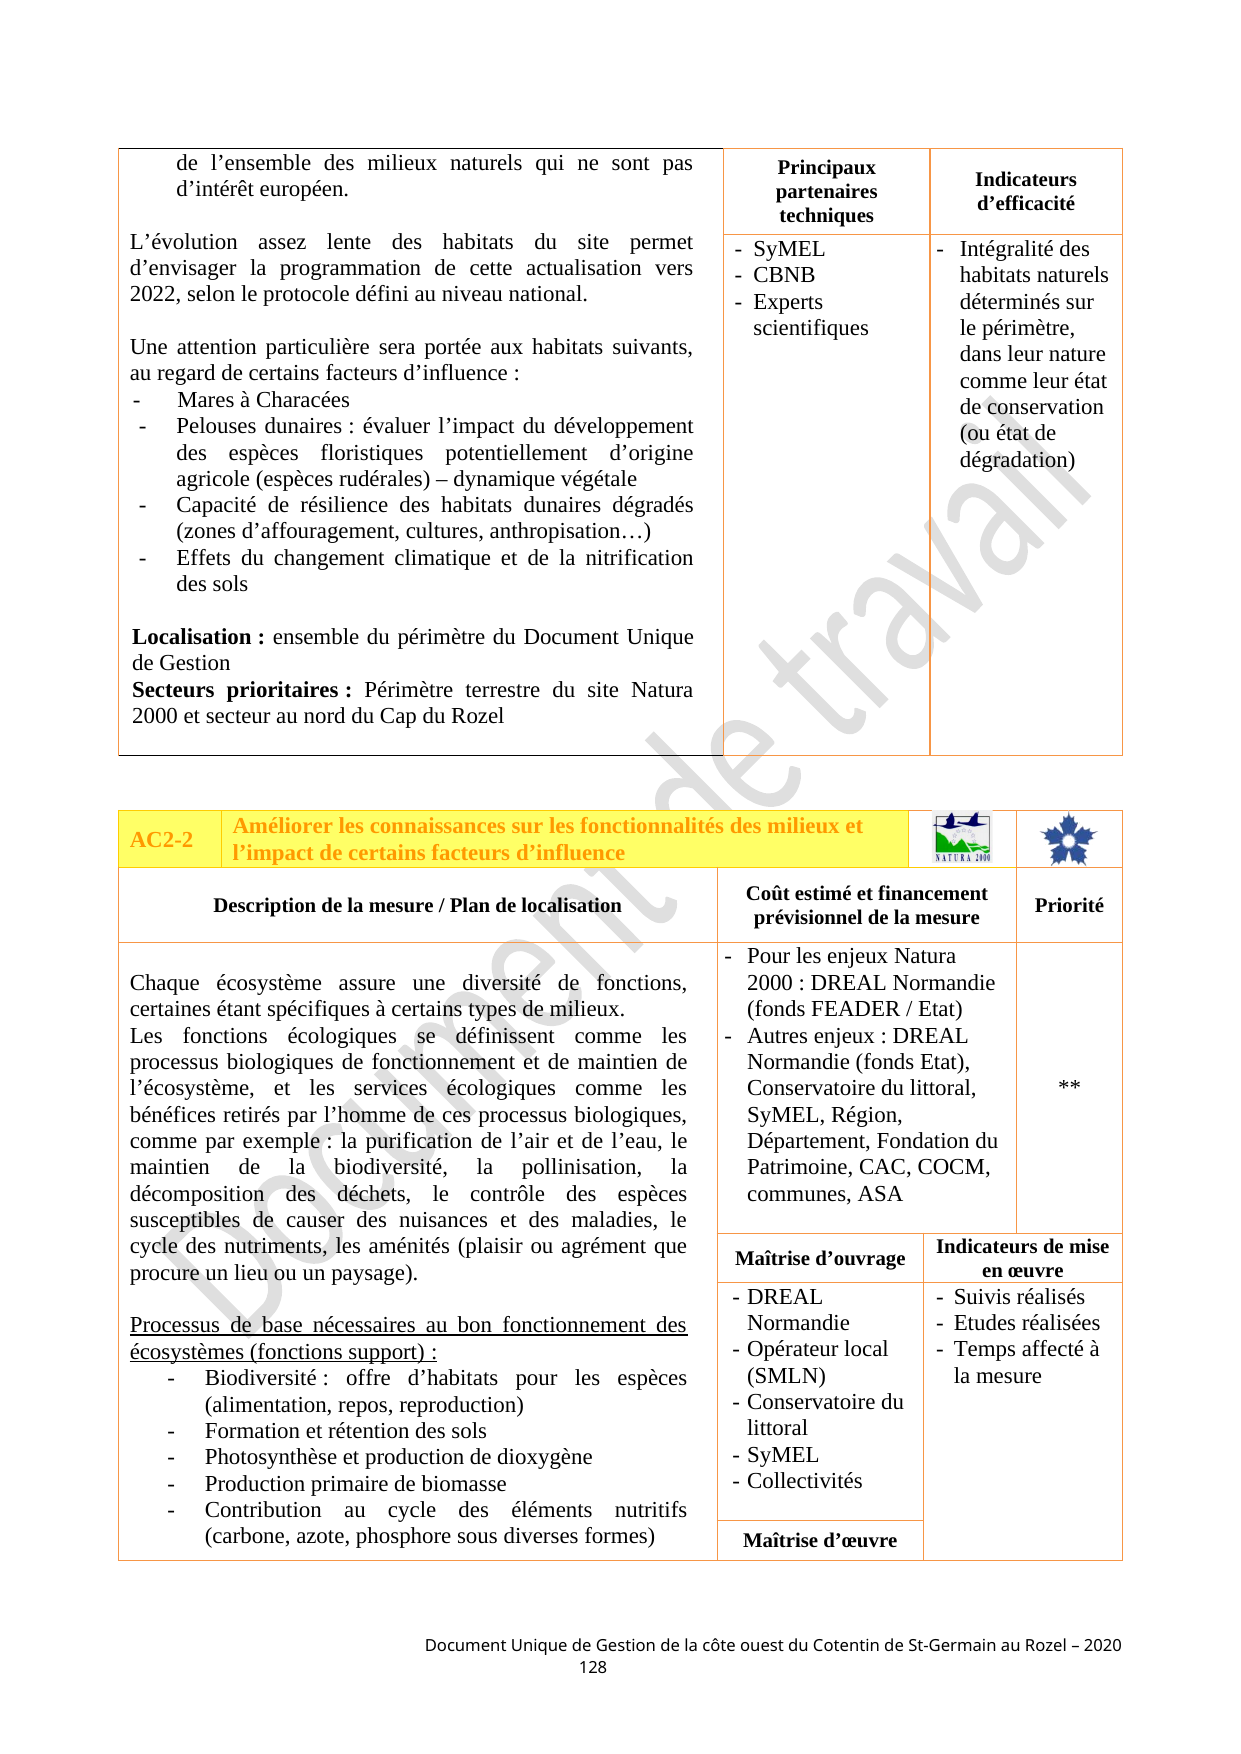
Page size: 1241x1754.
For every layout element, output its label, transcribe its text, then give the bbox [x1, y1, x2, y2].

picture [931, 810, 993, 863]
table_cell Coût estimé et financement prévisionnel de la mesure [718, 868, 1016, 942]
table_cell Indicateurs d’efficacité [931, 149, 1122, 234]
table_header [1017, 811, 1039, 867]
table_cell Indicateurs de mise en œuvre [924, 1234, 1122, 1282]
table_cell Intégralité des habitats naturels déterminés sur le périmètre, dans leur nature comme leur état de conservation (ou état de dégradation) [931, 235, 1122, 755]
table_cell Suivis réalisés Etudes réalisées Temps affecté à la mesure [924, 1283, 1122, 1560]
table_header AC2-2 [119, 811, 221, 867]
table_cell Priorité [1017, 868, 1122, 942]
table_header Améliorer les connaissances sur les fonctionnalités des milieux et l’impact de certains facteurs d’influence [222, 811, 908, 867]
table_cell Maîtrise d’œuvre [718, 1521, 923, 1560]
table_cell Chaque écosystème assure une diversité de fonctions, certaines étant spécifiques à certains types de milieux. Les fonctions écologiques se définissent comme les processus biologiques de fonctionnement et de maintien de l’écosystème, et les services écologiques comme les bénéfices retirés par l’homme de ces processus biologiques, comme par exemple : la purification de l’air et de l’eau, le maintien de la biodiversité, la pollinisation, la décomposition des déchets, le contrôle des espèces susceptibles de causer des nuisances et des maladies, le cycle des nutriments, les aménités (plaisir ou agrément que procure un lieu ou un paysage). Processus de base nécessaires au bon fonctionnement des écosystèmes (fonctions support) : Biodiversité : offre d’habitats pour les espèces (alimentation, repos, reproduction) Formation et rétention des sols Photosynthèse et production de dioxygène Production primaire de biomasse Contribution au cycle des éléments nutritifs (carbone, azote, phosphore sous diverses formes) Contribution au cycle de l’eau (régulation, autoépuration, approvisionnement en eau douce…) Fonctions de régulation : Régulation du climat global et local Régulation de la qualité de l’air Régulation de la qualité de l’eau Régulation des espèces nuisibles, des infections et des maladies Pollinisation Détoxification et dégradation des déchets Régulation des risques naturels (incendies, inondations, tempêtes…) Les écosystèmes procurent également des produits (services d’approvisionnement) : Réservoirs d’eau douce Air de bonne qualité Source de nourriture d’origine végétale ou animale Fourniture de matériaux ou substances (bois, fibres, peaux, agrocarburants…) Ressources ornementales (fleurs, coquillages) Ressources génétiques Composés médicinaux et pharmaceutiques Enfin, les services culturels correspondent aux services non matériels obtenus des écosystèmes à travers les activités culturelles, l’enrichissement spirituel, le développement cognitif, la réflexion, l’inspiration artistique ou les loisirs (tourisme, sports en extérieur, chasse, pêche). Les facteurs d’influence sont multiples sur le site, qu’ils soient naturels ou d’origine anthropique, intrinsèques au site ou extérieurs : évolution de la végétation (dynamique naturelle) dynamique marine et éolienne et mouvements sédimentaires dynamique des espèces (prolifération, maladies comme la myxomatose….) conditions climatiques et variation des niveaux d’eau pollutions diverses activité agricole fréquentation par le public comportements irrespectueux (dépôt de déchets, pollutions, prélèvements, dégradations…) aménagements variés (systèmes d’assainissement, réseau routier…). Les effets généraux de ces facteurs d’influence sont relativement connus, mais des études plus approfondies de leurs effets précis sur certains habitats ou certaines espèces peuvent s’avérer nécessaires, afin de mettre en place les mesures adaptées à l’amélioration de l’état de conservation de ceux-ci. Un intérêt particulier sera porté aux interactions entre les activités humaines et les habitats, la faune et la flore du site (agriculture, fréquentation, aménagements…), en lien avec la mesure AC3-4. Les connaissances sur chaque écosystème ne peuvent être exhaustives, mais il s’agit ici d’améliorer, en mettant en place des études ciblées et appropriées, certaines connaissances pour les milieux dunaires, les zones humides associées, et les milieux de falaises : Biodiversité présente (flore, invertébrés, amphibiens, reptiles, oiseaux, mammifères) Relations entre espèces et habitats ou entre espèces : suivi de la reproduction de certaines espèces (amphibiens, oiseaux) Fonctionnement des zones humides Impact des facteurs d’influences et menaces pesant sur les écosystèmes Caractérisation des dépôts atmosphériques, notamment azotés Rôle dans la régulation du climat et la protection contre les risques naturels… Localisation : ensemble du périmètre du Document Unique de Gestion (et au-delà) Secteurs prioritaires : périmètre du site Natura 2000 et secteurs peu prospectés jusqu’alors (au nord du Cap du Rozel) [119, 943, 717, 1560]
picture [1039, 810, 1099, 867]
table_cell SyMEL CBNB Experts scientifiques [724, 235, 929, 755]
table_header [1099, 811, 1122, 867]
table_cell DREAL Normandie Opérateur local (SMLN) Conservatoire du littoral SyMEL Collectivités [718, 1283, 923, 1520]
table_cell ** [1017, 943, 1122, 1232]
table_cell Principaux partenaires techniques [724, 149, 929, 234]
table_header [909, 811, 1016, 867]
table_cell Description de la mesure / Plan de localisation [119, 868, 717, 942]
table_cell Pour les enjeux Natura 2000 : DREAL Normandie (fonds FEADER / Etat) Autres enjeux : DREAL Normandie (fonds Etat), Conservatoire du littoral, SyMEL, Région, Département, Fondation du Patrimoine, CAC, COCM, communes, ASA [718, 943, 1016, 1232]
table_cell Maîtrise d’ouvrage [718, 1234, 923, 1282]
